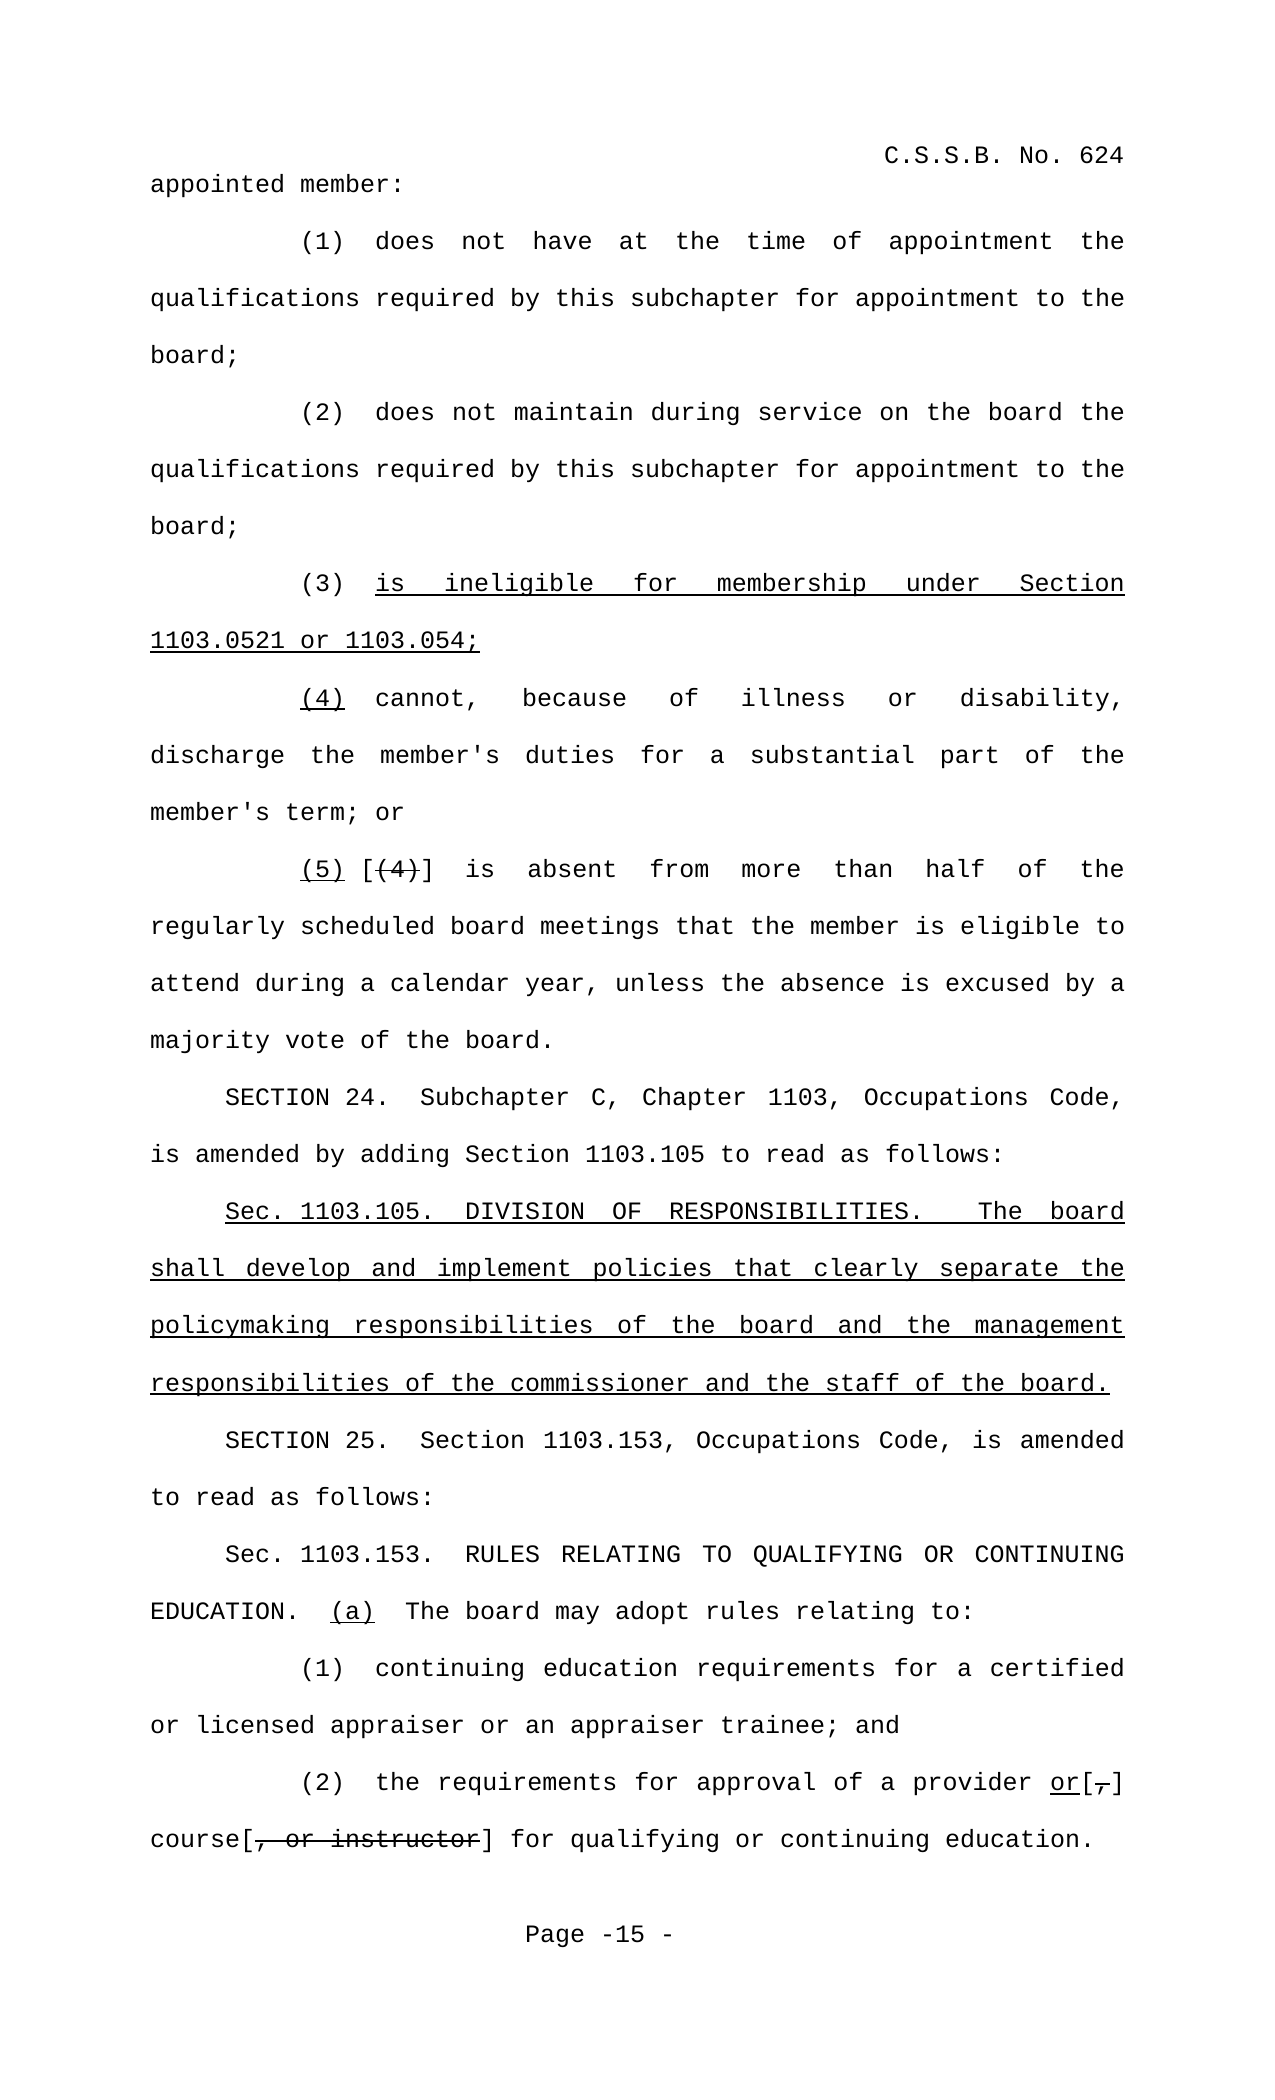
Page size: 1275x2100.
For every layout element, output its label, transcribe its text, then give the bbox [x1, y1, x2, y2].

text (3) is ineligible for membership under Section 1103.0521 or 1103.054; [150, 571, 1125, 656]
text Sec. 1103.105. DIVISION OF RESPONSIBILITIES. The board shall develop and implement policies that clearly separate the policymaking responsibilities of the board and the management responsibilities of the commissioner and the staff of the board. [150, 1199, 1125, 1279]
text (2) does not maintain during service on the board the qualifications required by this subchapter for appointment to the board; [150, 399, 1125, 542]
text SECTION 24. Subchapter C, Chapter 1103, Occupations Code, is amended by adding Section 1103.105 to read as follows: [150, 1084, 1125, 1170]
text SECTION 25. Section 1103.153, Occupations Code, is amended to read as follows: [150, 1427, 1125, 1513]
text (1) does not have at the time of appointment the qualifications required by this subchapter for appointment to the board; [150, 228, 1125, 371]
text Sec. 1103.105. DIVISION OF RESPONSIBILITIES. The board shall develop and implement policies that clearly separate the policymaking responsibilities of the board and the management responsibilities of the commissioner and the staff of the board. [150, 1338, 1125, 1398]
text (5) [(4)] is absent from more than half of the regularly scheduled board meetings that the member is eligible to attend during a calendar year, unless the absence is excused by a majority vote of the board. [150, 856, 1125, 1056]
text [150, 171, 1125, 200]
text Sec. 1103.105. DIVISION OF RESPONSIBILITIES. The board shall develop and implement policies that clearly separate the policymaking responsibilities of the board and the management responsibilities of the commissioner and the staff of the board. [150, 1281, 1125, 1336]
text (4) cannot, because of illness or disability, discharge the member's duties for a substantial part of the member's term; or [150, 685, 1125, 828]
text Sec. 1103.153. RULES RELATING TO QUALIFYING OR CONTINUING EDUCATION. (a) The board may adopt rules relating to: [150, 1541, 1125, 1627]
text (2) the requirements for approval of a provider or[,] course[, or instructor] for qualifying or continuing education. [150, 1769, 1125, 1855]
text (1) continuing education requirements for a certified or licensed appraiser or an appraiser trainee; and [150, 1655, 1125, 1741]
